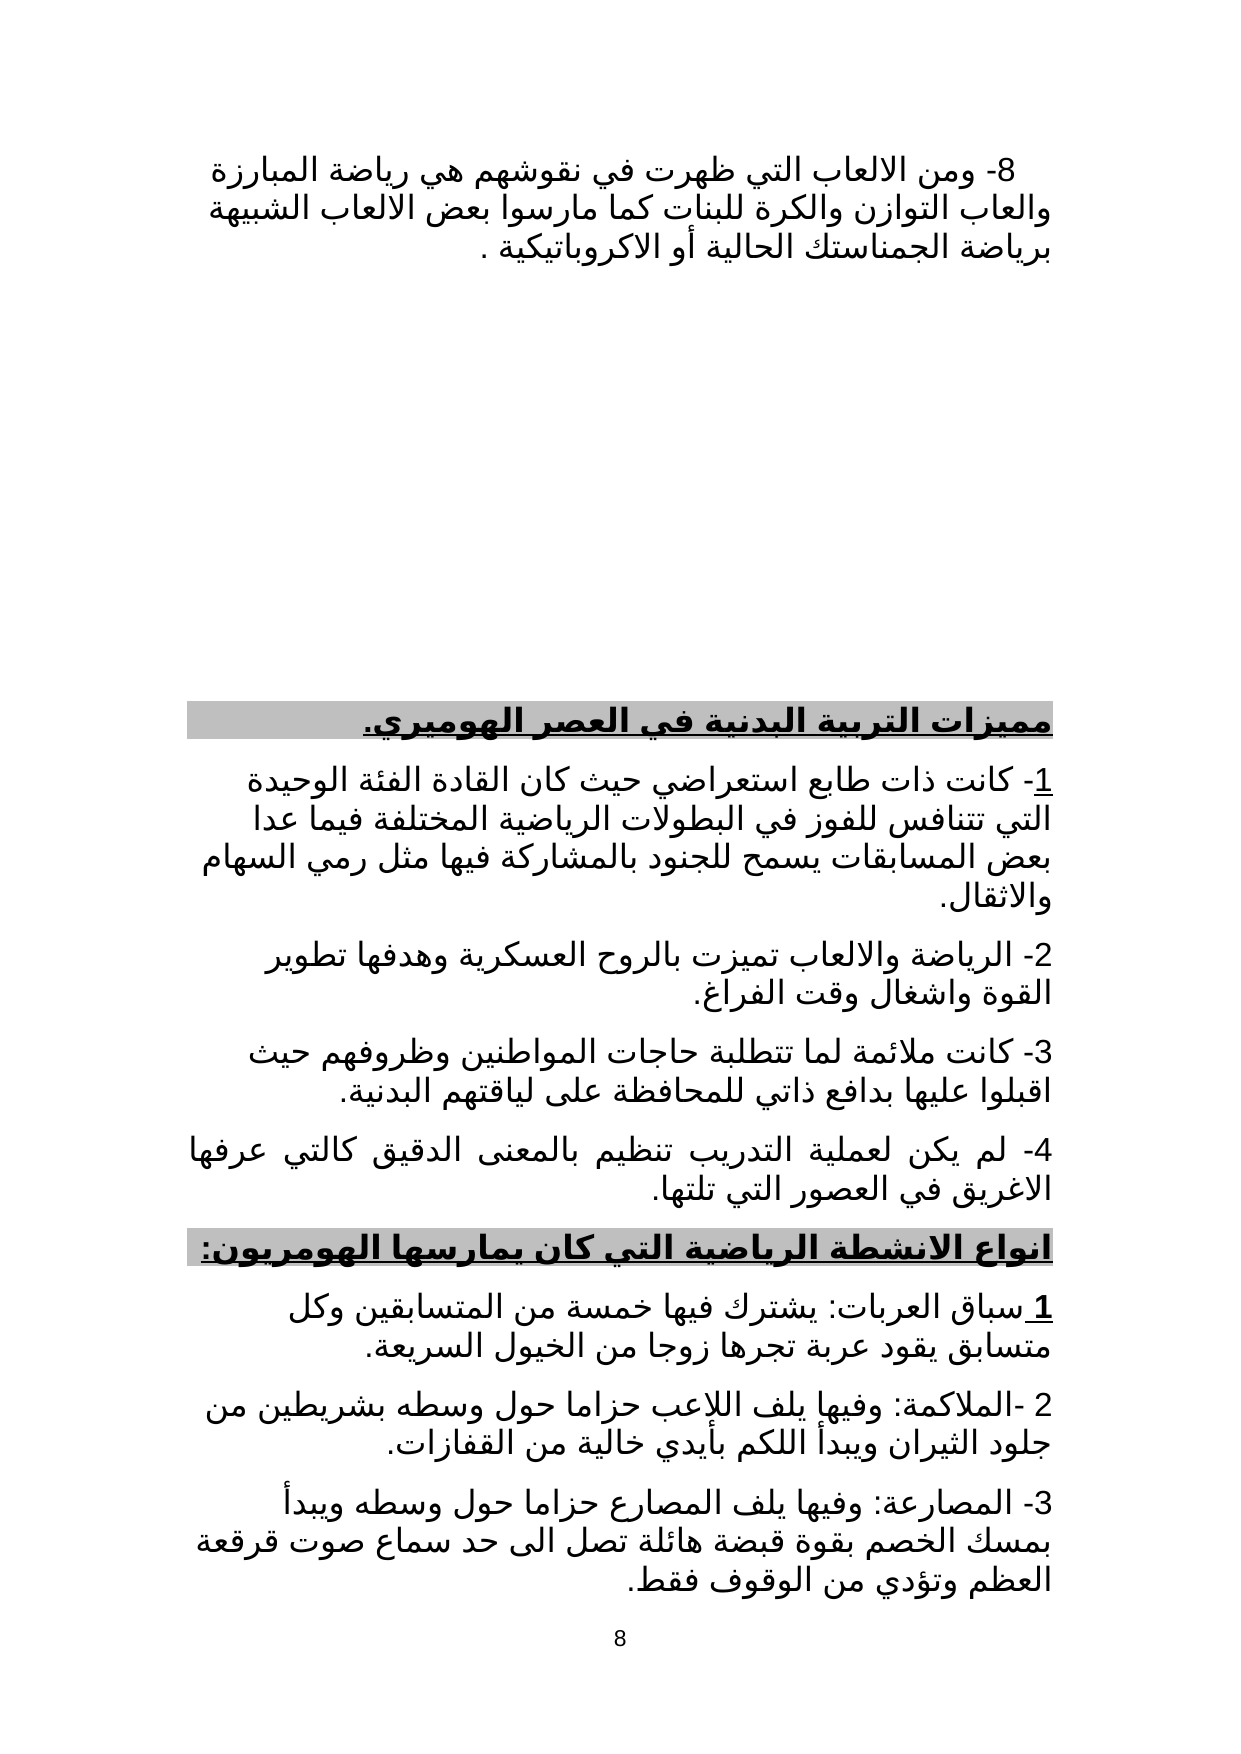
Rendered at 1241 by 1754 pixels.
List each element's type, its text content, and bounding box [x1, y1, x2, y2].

text مميزات التربية البدنية في العصر الهوميري. [187, 701, 1053, 739]
text 4- لم يكن لعملية التدريب تنظيم بالمعنى الدقيق كالتي عرفها الاغريق في العصور التي تلتها. [187, 1130, 1053, 1207]
text 2- الرياضة والالعاب تميزت بالروح العسكرية وهدفها تطوير القوة واشغال وقت الفراغ. [187, 935, 1053, 1012]
text انواع الانشطة الرياضية التي كان يمارسها الهومريون: [187, 1228, 1053, 1266]
text 8- ومن الالعاب التي ظهرت في نقوشهم هي رياضة المبارزة والعاب التوازن والكرة للبنات كما مارسوا بعض الالعاب الشبيهة برياضة الجمناستك الحالية أو الاكروباتيكية . [187, 150, 1053, 265]
text 3- كانت ملائمة لما تتطلبة حاجات المواطنين وظروفهم حيث اقبلوا عليها بدافع ذاتي للمحافظة على لياقتهم البدنية. [187, 1033, 1053, 1109]
text 1- كانت ذات طابع استعراضي حيث كان القادة الفئة الوحيدة التي تتنافس للفوز في البطولات الرياضية المختلفة فيما عدا بعض المسابقات يسمح للجنود بالمشاركة فيها مثل رمي السهام والاثقال. [187, 760, 1053, 914]
text 1 سباق العربات: يشترك فيها خمسة من المتسابقين وكل متسابق يقود عربة تجرها زوجا من الخيول السريعة. [187, 1287, 1053, 1364]
text 3- المصارعة: وفيها يلف المصارع حزاما حول وسطه ويبدأ بمسك الخصم بقوة قبضة هائلة تصل الى حد سماع صوت قرقعة العظم وتؤدي من الوقوف فقط. [187, 1483, 1053, 1598]
text 2 -الملاكمة: وفيها يلف اللاعب حزاما حول وسطه بشريطين من جلود الثيران ويبدأ اللكم بأيدي خالية من القفازات. [187, 1385, 1053, 1462]
